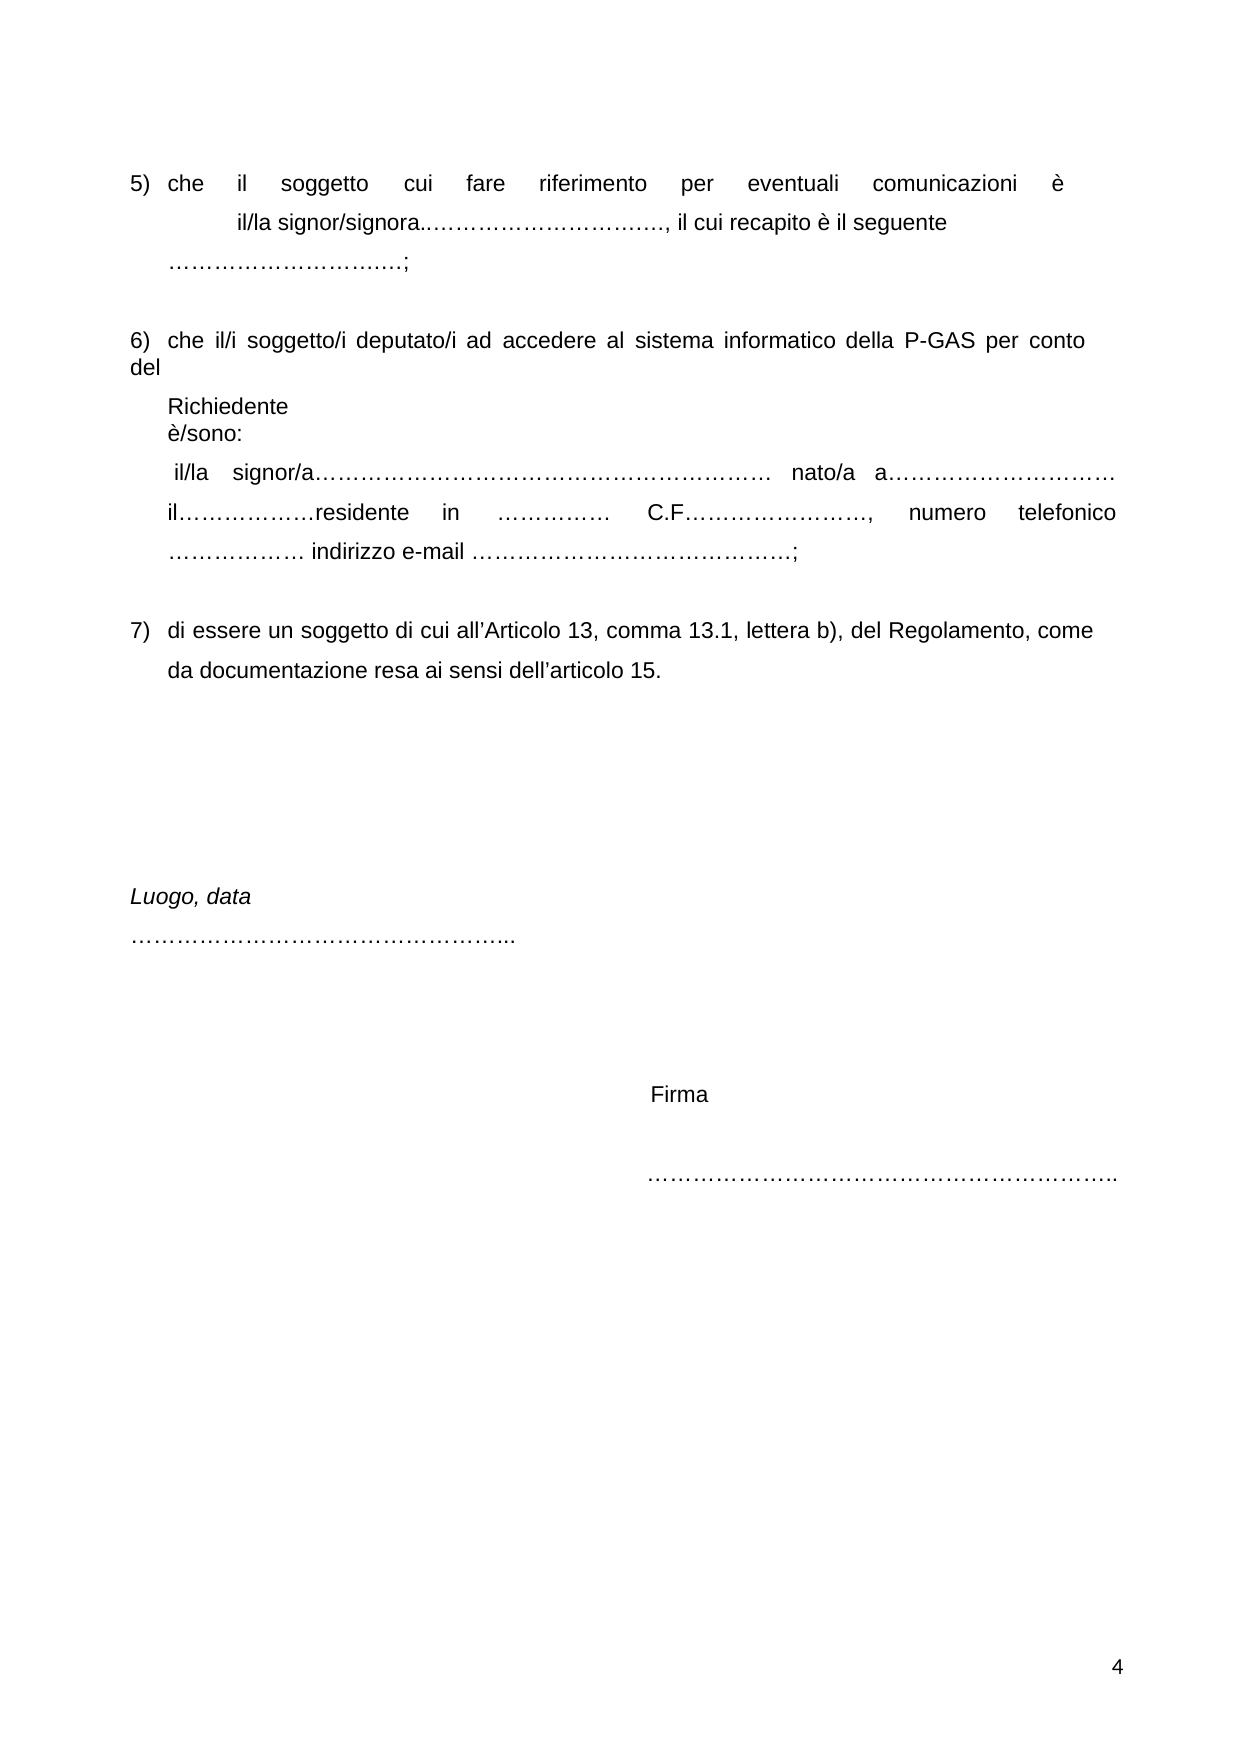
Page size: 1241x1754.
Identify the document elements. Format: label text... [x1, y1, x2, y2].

text 5) che il soggetto cui fare riferimento per eventuali comunicazioni è il/la signor/signora..……………………….…, il cui recapito è il seguente ……………………….…; [130, 170, 1117, 275]
text …………………………………………... [130, 922, 1124, 949]
text 7) di essere un soggetto di cui all’Articolo 13, comma 13.1, lettera b), del Regolamento, come da documentazione resa ai sensi dell’articolo 15. [130, 617, 1116, 683]
text Richiedente è/sono: [167, 393, 352, 446]
text Firma [635, 1081, 723, 1107]
text Luogo, data [130, 883, 1124, 909]
text 6) che il/i soggetto/i deputato/i ad accedere al sistema informatico della P-GAS per conto del [130, 327, 1124, 380]
text …………………………………………………….. [646, 1159, 1124, 1186]
text il/la signor/a…………………………………………………… nato/a a…………………………il………………residente in …………… C.F……………………, numero telefonico ……………… indirizzo e-mail ……………………………………; [167, 459, 1116, 564]
